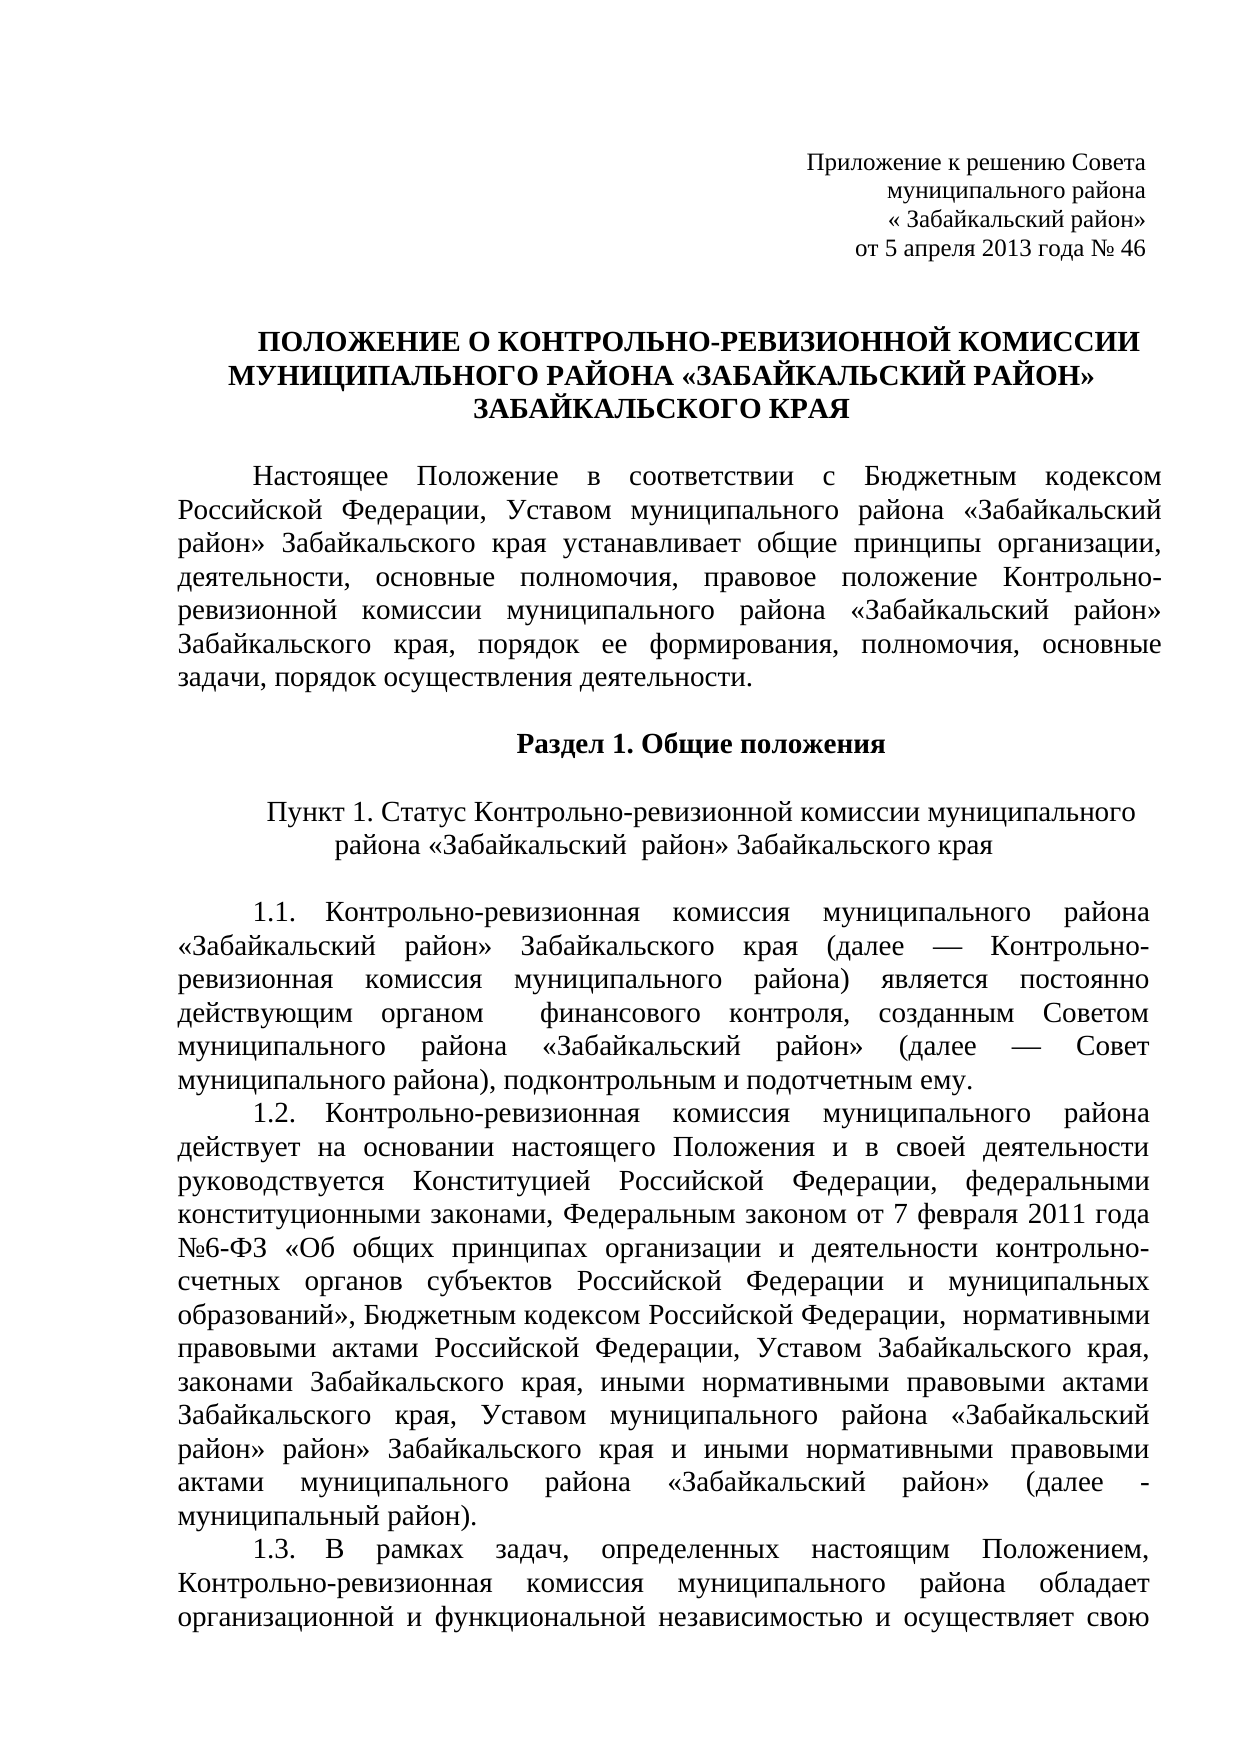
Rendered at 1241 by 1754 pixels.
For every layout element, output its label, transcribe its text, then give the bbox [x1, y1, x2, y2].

text Раздел 1. Общие положения [177, 727, 1150, 760]
text муниципального района [177, 176, 1146, 204]
text « Забайкальский район» [177, 204, 1146, 233]
text Пункт 1. Статус Контрольно-ревизионной комиссии муниципального района «Забайкальский район» Забайкальского края [177, 794, 1150, 861]
text Настоящее Положение в соответствии с Бюджетным кодексом Российской Федерации, Уставом муниципального района «Забайкальский район» Забайкальского края устанавливает общие принципы организации, деятельности, основные полномочия, правовое положение Контрольно-ревизионной комиссии муниципального района «Забайкальский район» Забайкальского края, порядок ее формирования, полномочия, основные задачи, порядок осуществления деятельности. [177, 458, 1162, 693]
text ПОЛОЖЕНИЕ О КОНТРОЛЬНО-РЕВИЗИОННОЙ КОМИССИИ МУНИЦИПАЛЬНОГО РАЙОНА «ЗАБАЙКАЛЬСКИЙ РАЙОН» ЗАБАЙКАЛЬСКОГО КРАЯ [177, 324, 1146, 425]
text Приложение к решению Совета [177, 147, 1146, 176]
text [177, 1532, 1150, 1632]
text 1.2. Контрольно-ревизионная комиссия муниципального района действует на основании настоящего Положения и в своей деятельности руководствуется Конституцией Российской Федерации, федеральными конституционными законами, Федеральным законом от 7 февраля 2011 года №6-ФЗ «Об общих принципах организации и деятельности контрольно-счетных органов субъектов Российской Федерации и муниципальных образований», Бюджетным кодексом Российской Федерации, нормативными правовыми актами Российской Федерации, Уставом Забайкальского края, законами Забайкальского края, иными нормативными правовыми актами Забайкальского края, Уставом муниципального района «Забайкальский район» район» Забайкальского края и иными нормативными правовыми актами муниципального района «Забайкальский район» (далее - муниципальный район). [177, 1096, 1150, 1532]
text 1.1. Контрольно-ревизионная комиссия муниципального района «Забайкальский район» Забайкальского края (далее — Контрольно-ревизионная комиссия муниципального района) является постоянно действующим органом финансового контроля, созданным Советом муниципального района «Забайкальский район» (далее — Совет муниципального района), подконтрольным и подотчетным ему. [177, 894, 1150, 1096]
text от 5 апреля 2013 года № 46 [177, 233, 1146, 262]
